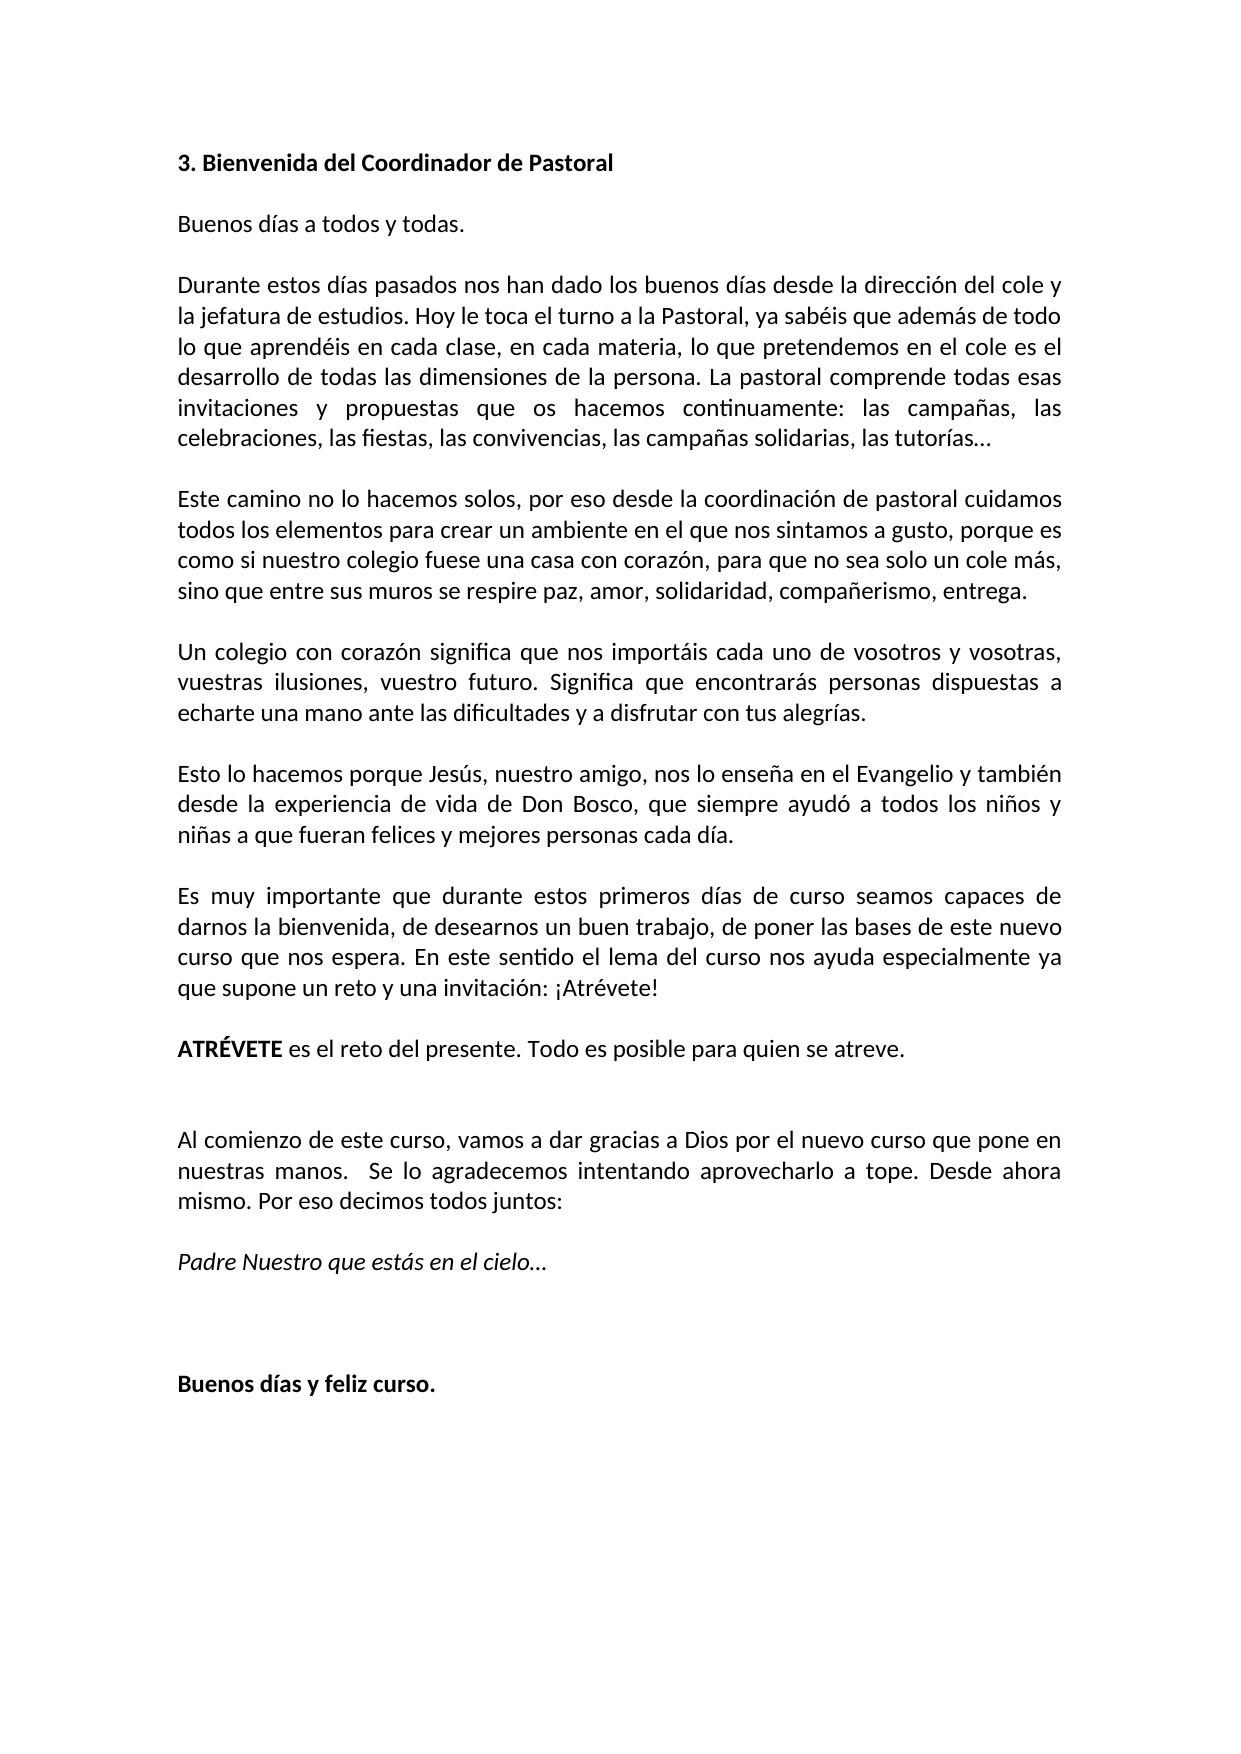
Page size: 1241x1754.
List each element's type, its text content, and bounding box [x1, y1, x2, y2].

text 3. Bienvenida del Coordinador de Pastoral [177, 148, 1063, 178]
text Padre Nuestro que estás en el cielo… [177, 1246, 1063, 1277]
text Esto lo hacemos porque Jesús, nuestro amigo, nos lo enseña en el Evangelio y también desde la experiencia de vida de Don Bosco, que siempre ayudó a todos los niños y niñas a que fueran felices y mejores personas cada día. [177, 758, 1063, 849]
text Buenos días a todos y todas. [177, 209, 1063, 239]
text Al comienzo de este curso, vamos a dar gracias a Dios por el nuevo curso que pone en nuestras manos. Se lo agradecemos intentando aprovecharlo a tope. Desde ahora mismo. Por eso decimos todos juntos: [177, 1124, 1063, 1216]
text Buenos días y feliz curso. [177, 1368, 1063, 1399]
text Es muy importante que durante estos primeros días de curso seamos capaces de darnos la bienvenida, de desearnos un buen trabajo, de poner las bases de este nuevo curso que nos espera. En este sentido el lema del curso nos ayuda especialmente ya que supone un reto y una invitación: ¡Atrévete! [177, 880, 1063, 1002]
text Este camino no lo hacemos solos, por eso desde la coordinación de pastoral cuidamos todos los elementos para crear un ambiente en el que nos sintamos a gusto, porque es como si nuestro colegio fuese una casa con corazón, para que no sea solo un cole más, sino que entre sus muros se respire paz, amor, solidaridad, compañerismo, entrega. [177, 483, 1063, 605]
text Durante estos días pasados nos han dado los buenos días desde la dirección del cole y la jefatura de estudios. Hoy le toca el turno a la Pastoral, ya sabéis que además de todo lo que aprendéis en cada clase, en cada materia, lo que pretendemos en el cole es el desarrollo de todas las dimensiones de la persona. La pastoral comprende todas esas invitaciones y propuestas que os hacemos continuamente: las campañas, las celebraciones, las fiestas, las convivencias, las campañas solidarias, las tutorías… [177, 270, 1063, 453]
text ATRÉVETE es el reto del presente. Todo es posible para quien se atreve. [177, 1033, 1063, 1063]
text Un colegio con corazón significa que nos importáis cada uno de vosotros y vosotras, vuestras ilusiones, vuestro futuro. Significa que encontrarás personas dispuestas a echarte una mano ante las dificultades y a disfrutar con tus alegrías. [177, 636, 1063, 727]
